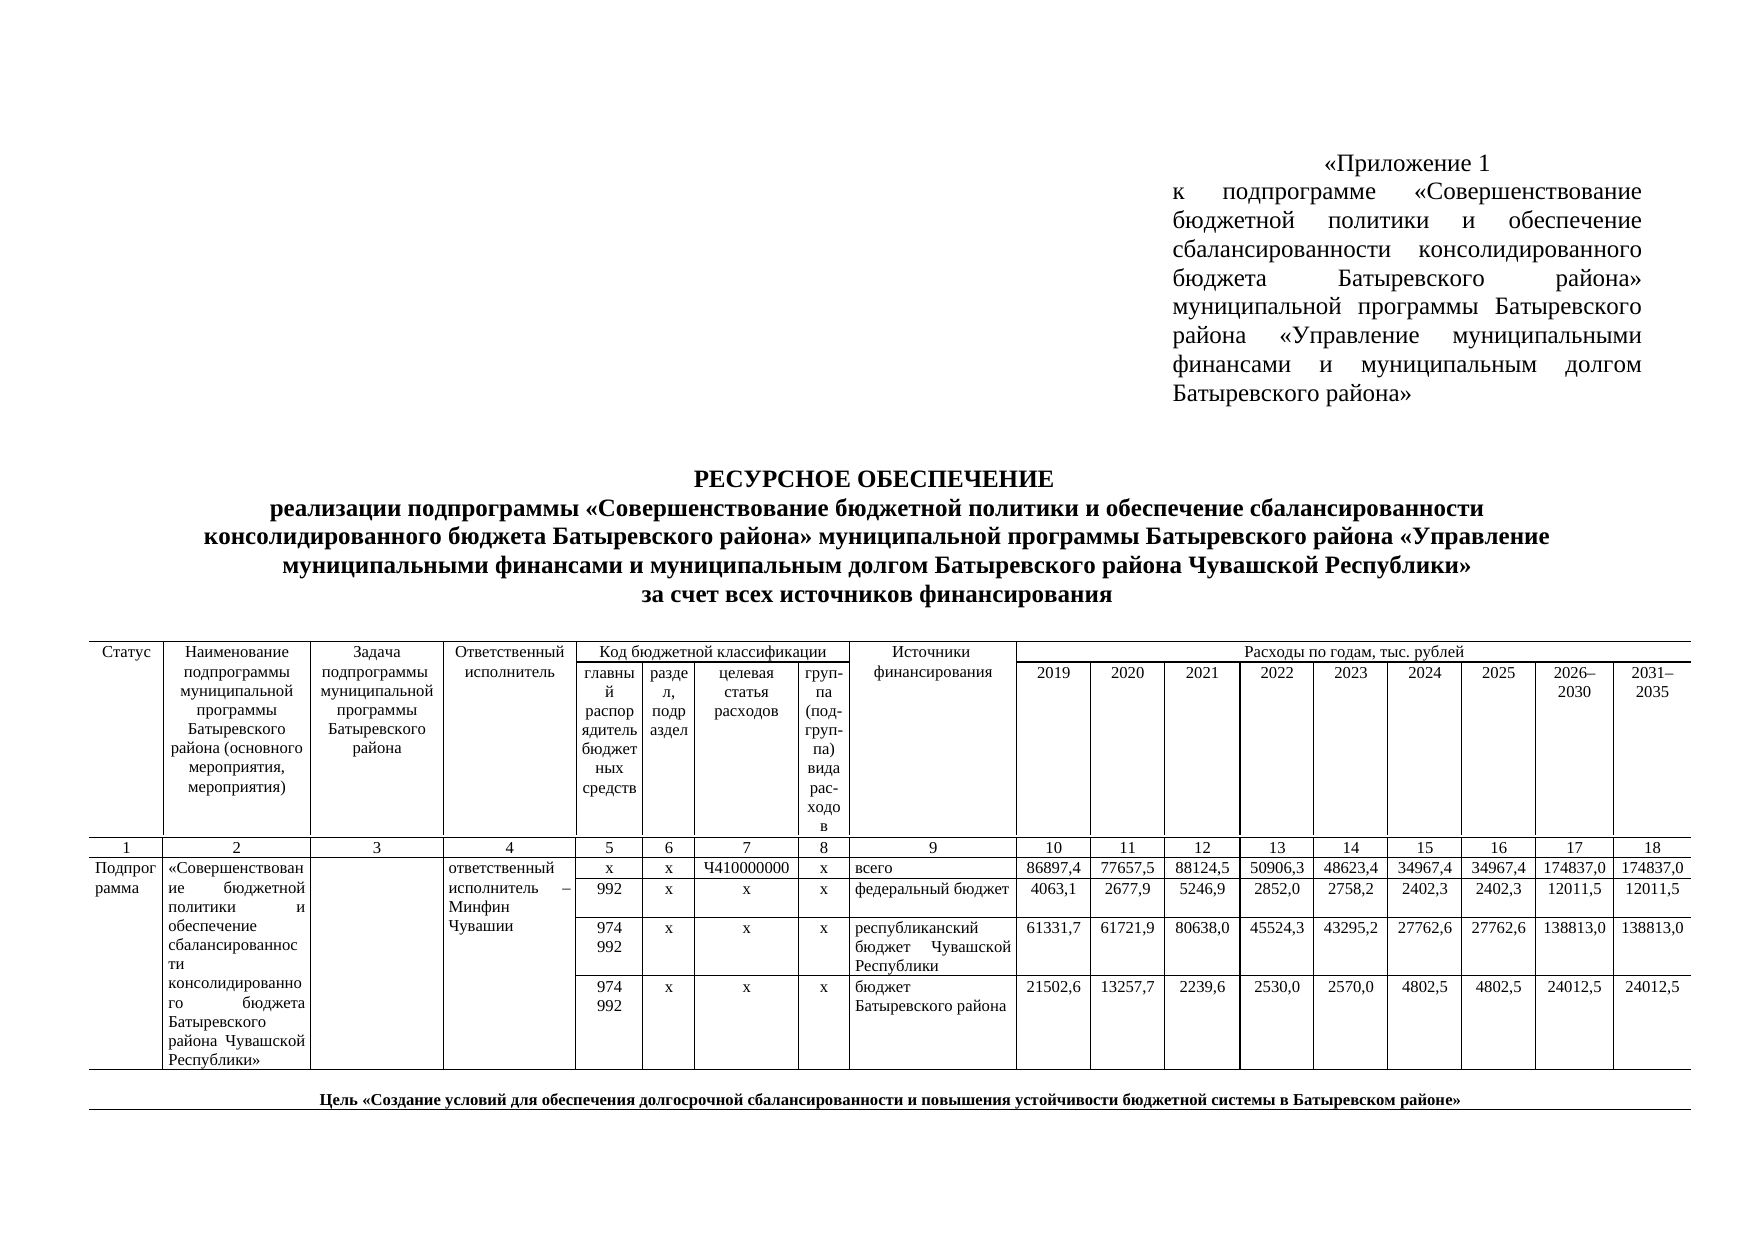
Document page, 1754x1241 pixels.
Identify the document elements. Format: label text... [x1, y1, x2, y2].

table_header 5 [576, 838, 642, 857]
table_cell х [695, 879, 798, 917]
table_cell 2024 [1388, 663, 1461, 835]
table_header 13 [1241, 838, 1313, 857]
table_cell 45524,3 [1241, 918, 1313, 975]
table_cell 174837,0 [1536, 858, 1613, 877]
table_header Код бюджетной классификации [577, 642, 849, 661]
table_header 2 [163, 838, 310, 857]
text консолидированного бюджета Батыревского района» муниципальной программы Батыревского района «Управление [118, 521, 1636, 550]
table_cell 138813,0 [1536, 918, 1613, 975]
table_cell х [643, 858, 694, 877]
text «Приложение 1 [1172, 148, 1642, 176]
table_header 1 [89, 838, 162, 857]
table_cell 974 992 [576, 976, 642, 1069]
table_cell 974 992 [576, 918, 642, 975]
table_cell 174837,0 [1614, 858, 1691, 877]
table_cell 2026–2030 [1536, 663, 1613, 835]
table_header 12 [1165, 838, 1239, 857]
table_cell 5246,9 [1165, 879, 1239, 917]
table_cell х [695, 976, 798, 1069]
table_cell Ч410000000 [695, 858, 798, 877]
table_cell 43295,2 [1314, 918, 1387, 975]
table_cell Подпрограмма [89, 858, 162, 1069]
table_cell 77657,5 [1091, 858, 1164, 877]
table_cell 24012,5 [1614, 976, 1691, 1069]
table_header 8 [799, 838, 849, 857]
table_cell 12011,5 [1614, 879, 1691, 917]
table_cell 2852,0 [1241, 879, 1313, 917]
table_cell 50906,3 [1241, 858, 1313, 877]
table_cell 80638,0 [1165, 918, 1239, 975]
table_header 16 [1462, 838, 1535, 857]
table_cell 2023 [1314, 663, 1387, 835]
table_header 17 [1536, 838, 1613, 857]
table_cell 2031–2035 [1614, 663, 1691, 835]
table_header 14 [1314, 838, 1387, 857]
text к подпрограмме «Совершенствование бюджетной политики и обеспечение сбалансированности консолидированного бюджета Батыревского района» муниципальной программы Батыревского района «Управление муниципальными финансами и муниципальным долгом Батыревского района» [1172, 176, 1642, 406]
table_header 15 [1388, 838, 1461, 857]
table_cell 4802,5 [1462, 976, 1535, 1069]
table_cell 2677,9 [1091, 879, 1164, 917]
table_cell 2020 [1091, 663, 1164, 835]
table_cell главный распорядитель бюджетных средств [577, 663, 642, 835]
table_header Наименование подпрограммы муниципальной программы Батыревского района (основного мероприятия, мероприятия) [164, 642, 310, 835]
table_cell х [643, 879, 694, 917]
table_cell х [799, 858, 849, 877]
table_cell 2019 [1017, 663, 1090, 835]
table_header 9 [850, 838, 1016, 857]
table_cell 88124,5 [1165, 858, 1239, 877]
table_cell 27762,6 [1388, 918, 1461, 975]
table_cell бюджет Батыревского района [850, 976, 1016, 1069]
table_cell 2570,0 [1314, 976, 1387, 1069]
table_cell «Совершенствование бюджетной политики и обеспечение сбалансированности консолидированного бюджета Батыревского района Чувашской Республики» [163, 858, 310, 1069]
table_cell 61331,7 [1017, 918, 1090, 975]
table_cell [311, 858, 443, 1069]
table_header 18 [1614, 838, 1691, 857]
table_cell 4802,5 [1388, 976, 1461, 1069]
text Ресурсное обеспечение реализации подпрограммы «Совершенствование бюджетной политики и обеспечение сбалансированности [118, 464, 1636, 521]
table_cell 24012,5 [1536, 976, 1613, 1069]
table_cell 2402,3 [1462, 879, 1535, 917]
table_cell 2239,6 [1165, 976, 1239, 1069]
table_cell х [799, 976, 849, 1069]
table_header 6 [643, 838, 694, 857]
text муниципальными финансами и муниципальным долгом Батыревского района Чувашской Республики» [118, 550, 1636, 579]
table_cell целевая статья расходов [695, 663, 798, 835]
table_cell 2758,2 [1314, 879, 1387, 917]
table_cell 34967,4 [1388, 858, 1461, 877]
table_cell ответственный исполнитель – Минфин Чувашии [444, 858, 575, 1069]
table_cell группа (подгруппа) вида расходов [799, 663, 849, 835]
text за счет всех источников финансирования [118, 579, 1636, 608]
table_cell 13257,7 [1091, 976, 1164, 1069]
table_cell 61721,9 [1091, 918, 1164, 975]
table_header 3 [311, 838, 443, 857]
table_header 11 [1091, 838, 1164, 857]
table_header 4 [444, 838, 575, 857]
table_cell 86897,4 [1017, 858, 1090, 877]
table_cell 2022 [1241, 663, 1313, 835]
table_cell х [799, 918, 849, 975]
table_cell всего [850, 858, 1016, 877]
table_cell 12011,5 [1536, 879, 1613, 917]
table_cell 2025 [1462, 663, 1535, 835]
table_cell 2021 [1165, 663, 1239, 835]
table_cell 27762,6 [1462, 918, 1535, 975]
table_header Расходы по годам, тыс. рублей [1017, 642, 1691, 661]
table_cell 4063,1 [1017, 879, 1090, 917]
table_header Задача подпрограммы муниципальной программы Батыревского района [311, 642, 443, 835]
table_cell х [695, 918, 798, 975]
table_cell х [643, 918, 694, 975]
table_header Статус [89, 642, 163, 835]
table_header Ответственный исполнитель [444, 642, 576, 835]
table_cell 2402,3 [1388, 879, 1461, 917]
table_cell 21502,6 [1017, 976, 1090, 1069]
table_cell федеральный бюджет [850, 879, 1016, 917]
table_header Источники финансирования [850, 642, 1016, 835]
table_cell республиканский бюджет Чувашской Республики [850, 918, 1016, 975]
table_cell х [576, 858, 642, 877]
table_cell х [643, 976, 694, 1069]
table_cell раздел, подраздел [643, 663, 694, 835]
table_cell 2530,0 [1241, 976, 1313, 1069]
table_cell 48623,4 [1314, 858, 1387, 877]
table_cell 138813,0 [1614, 918, 1691, 975]
table_cell 34967,4 [1462, 858, 1535, 877]
table_cell х [799, 879, 849, 917]
table_cell 992 [576, 879, 642, 917]
table_header 7 [695, 838, 798, 857]
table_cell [89, 1070, 1691, 1108]
table_header 10 [1017, 838, 1090, 857]
